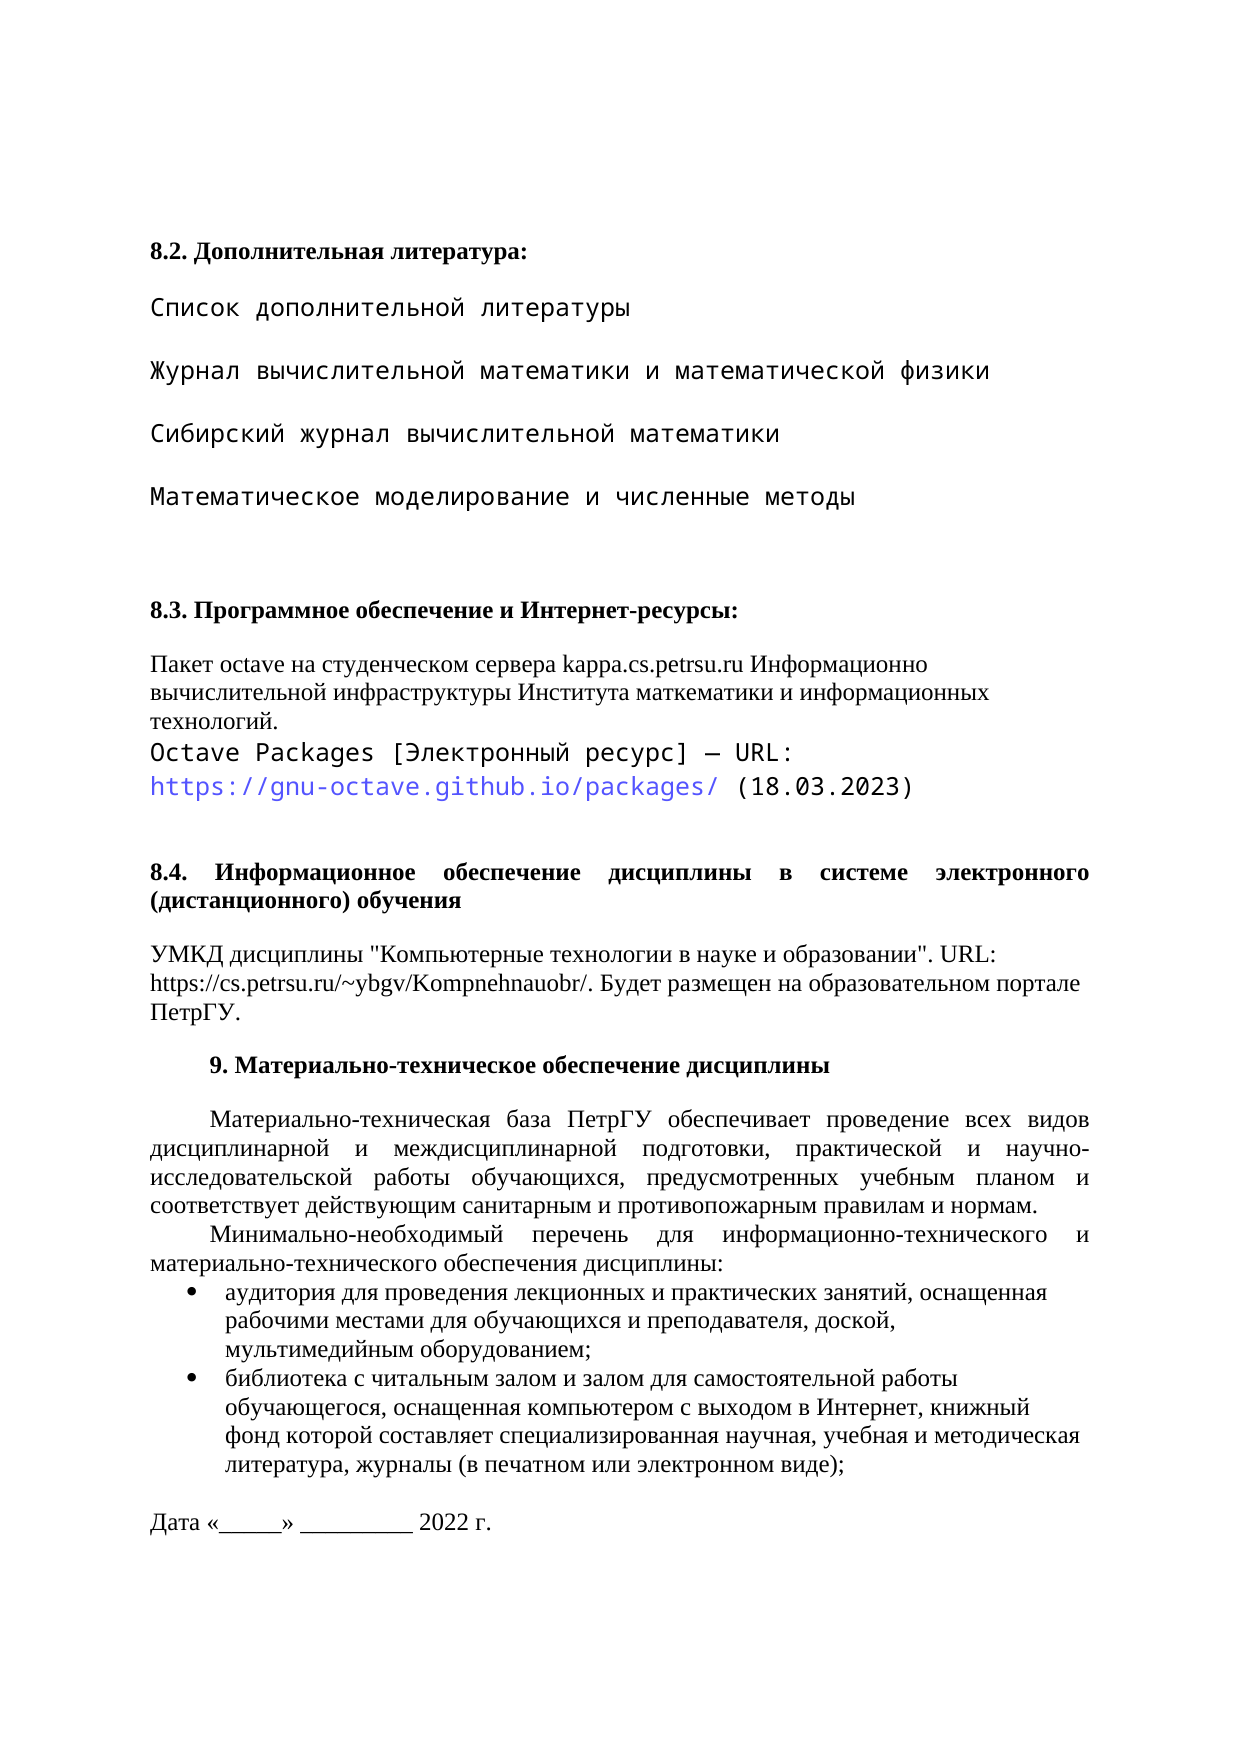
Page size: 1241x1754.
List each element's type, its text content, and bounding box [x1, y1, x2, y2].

text 9. Материально-техническое обеспечение дисциплины [150, 1051, 1090, 1079]
text 8.3. Программное обеспечение и Интернет-ресурсы: [150, 537, 1090, 624]
text УМКД дисциплины "Компьютерные технологии в науке и образовании". URL: https://cs.petrsu.ru/~ybgv/Kompnehnauobr/. Будет размещен на образовательном портале ПетрГУ. [150, 939, 1090, 1026]
text Пакет octave на студенческом сервера kappa.cs.petrsu.ru Информационно вычислительной инфраструктуры Института маткематики и информационных технологий. [150, 649, 1090, 735]
text 8.4. Информационное обеспечение дисциплины в системе электронного (дистанционного) обучения [150, 828, 1090, 914]
text 8.2. Дополнительная литература: [150, 150, 1090, 265]
text Список дополнительной литературы Журнал вычислительной математики и математической физики Сибирский журнал вычислительной математики Математическое моделирование и численные методы [150, 290, 1090, 512]
text Материально-техническая база ПетрГУ обеспечивает проведение всех видов дисциплинарной и междисциплинарной подготовки, практической и научно-исследовательской работы обучающихся, предусмотренных учебным планом и соответствует действующим санитарным и противопожарным правилам и нормам. [150, 1104, 1090, 1219]
text Дата «_____» _________ 2022 г. [150, 1507, 1090, 1536]
list библиотека с читальным залом и залом для самостоятельной работы обучающегося, оснащенная компьютером с выходом в Интернет, книжный фонд которой составляет специализированная научная, учебная и методическая литература, журналы (в печатном или электронном виде); [187, 1363, 1090, 1478]
text Минимально-необходимый перечень для информационно-технического и материально-технического обеспечения дисциплины: [150, 1219, 1090, 1277]
text Octave Packages [Электронный ресурс] — URL: https://gnu-octave.github.io/packages/ (18.03.2023) [150, 735, 1090, 803]
list аудитория для проведения лекционных и практических занятий, оснащенная рабочими местами для обучающихся и преподавателя, доской, мультимедийным оборудованием; [187, 1277, 1090, 1363]
